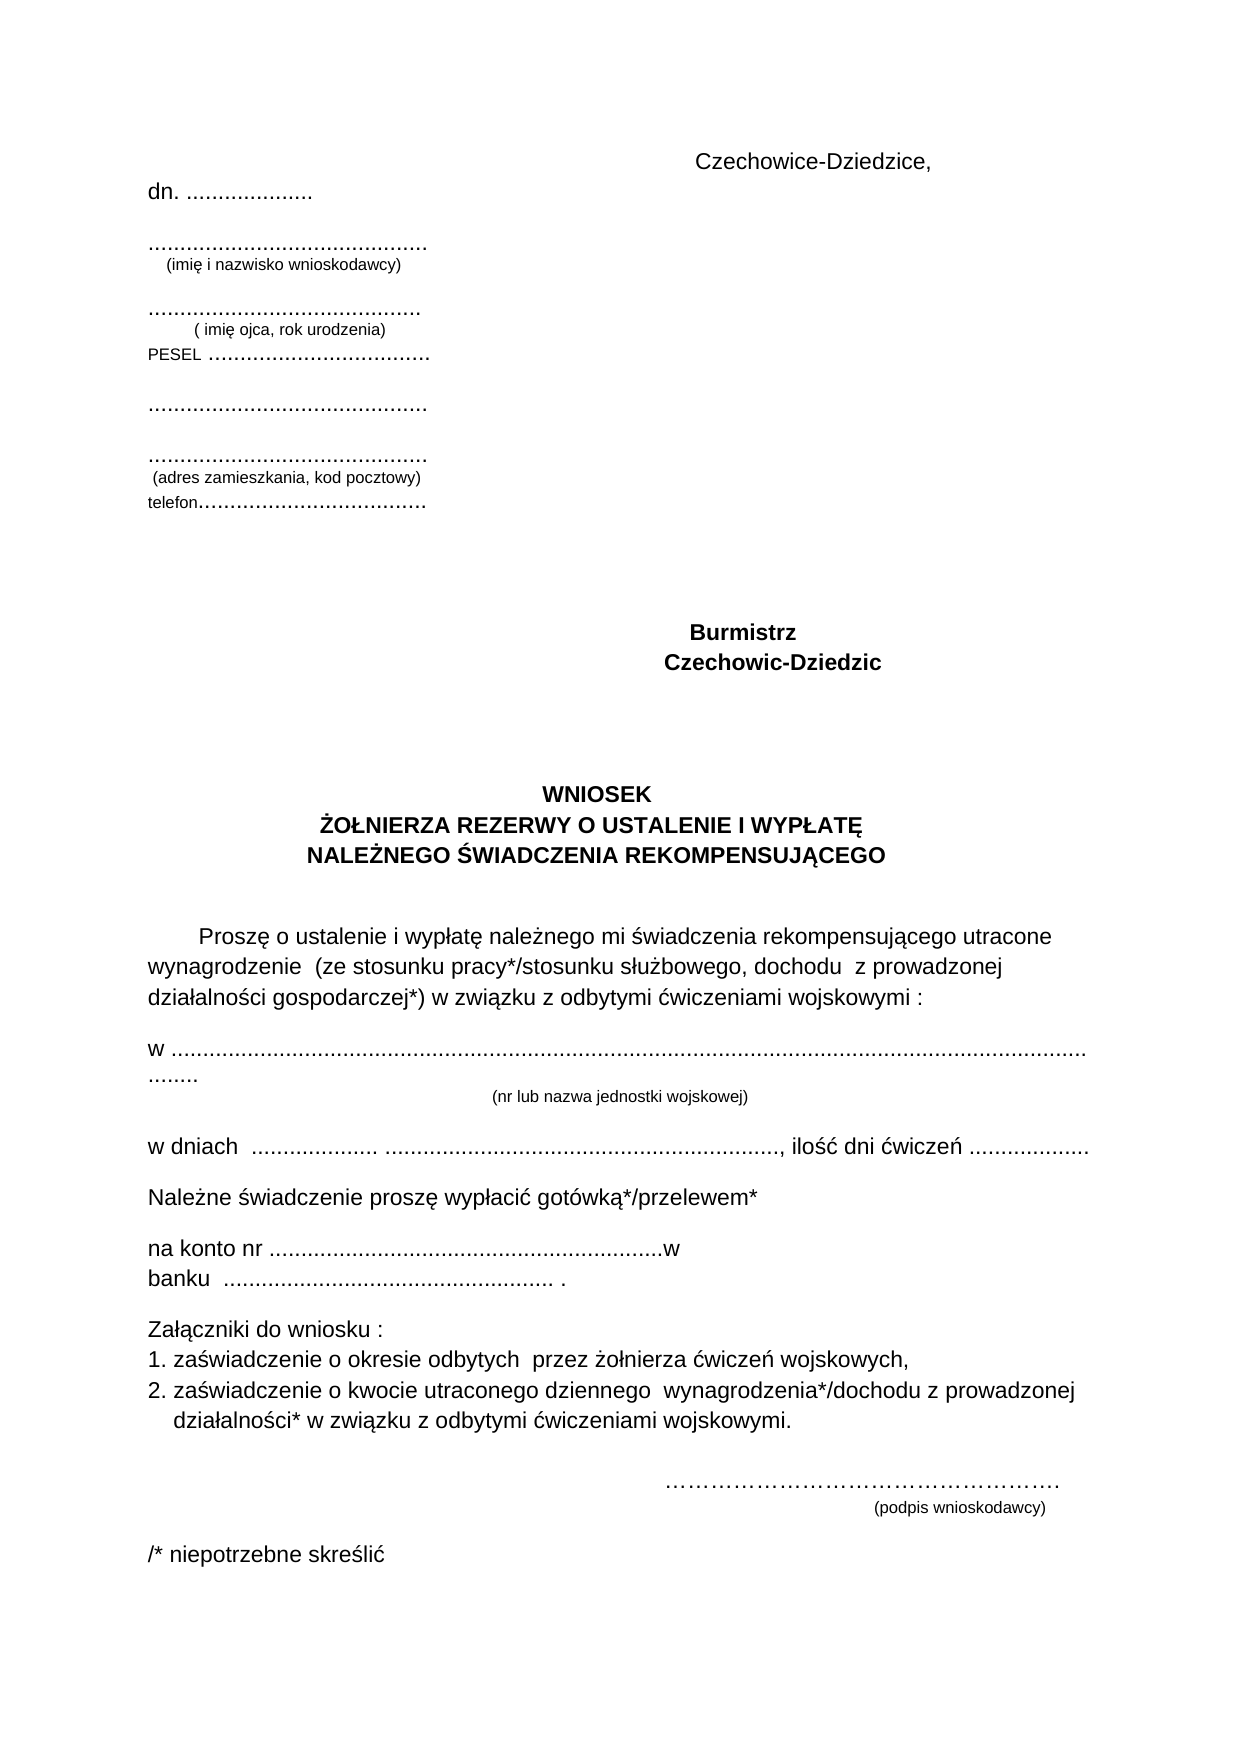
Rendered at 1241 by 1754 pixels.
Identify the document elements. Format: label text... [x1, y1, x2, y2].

text ( imię ojca, rok urodzenia) [148, 320, 1093, 339]
text (imię i nazwisko wnioskodawcy) [148, 255, 1093, 274]
text /* niepotrzebne skreślić [148, 1541, 1093, 1568]
text (nr lub nazwa jednostki wojskowej) [148, 1087, 1093, 1106]
text Czechowic-Dziedzic [148, 649, 1093, 676]
text PESEL ................................... [148, 339, 1093, 365]
text (adres zamieszkania, kod pocztowy) [148, 467, 1093, 487]
text 2. zaświadczenie o kwocie utraconego dziennego wynagrodzenia*/dochodu z prowadzonej [148, 1377, 1093, 1403]
text w ........................................................................................................................................................ [148, 1034, 1093, 1087]
text Należne świadczenie proszę wypłacić gotówką*/przelewem* [148, 1184, 1093, 1210]
text telefon.................................... [148, 487, 1093, 513]
text działalności* w związku z odbytymi ćwiczeniami wojskowymi. [148, 1407, 1093, 1433]
text ……………………………………………. [148, 1467, 1093, 1493]
text na konto nr ..............................................................w banku .................................................... . [148, 1235, 1093, 1291]
text ........................................... [148, 293, 1093, 320]
text Proszę o ustalenie i wypłatę należnego mi świadczenia rekompensującego utracone wynagrodzenie (ze stosunku pracy*/stosunku służbowego, dochodu z prowadzonej działalności gospodarczej*) w związku z odbytymi ćwiczeniami wojskowymi : [148, 923, 1093, 1010]
text Burmistrz [664, 619, 1093, 645]
text (podpis wnioskodawcy) [148, 1497, 1093, 1517]
text ............................................ [148, 441, 1093, 467]
text ŻOŁNIERZA REZERWY O USTALENIE I WYPŁATĘ [148, 812, 1093, 838]
text Załączniki do wniosku : [148, 1316, 1093, 1342]
text NALEŻNEGO ŚWIADCZENIA REKOMPENSUJĄCEGO [148, 842, 1093, 868]
text 1. zaświadczenie o okresie odbytych przez żołnierza ćwiczeń wojskowych, [148, 1346, 1093, 1373]
text Czechowice-Dziedzice, dn. .................... [148, 148, 1093, 204]
text ............................................ [148, 229, 1093, 255]
text w dniach .................... .............................................................., ilość dni ćwiczeń ................... [148, 1133, 1093, 1159]
text WNIOSEK [148, 781, 1093, 808]
text ............................................ [148, 390, 1093, 416]
